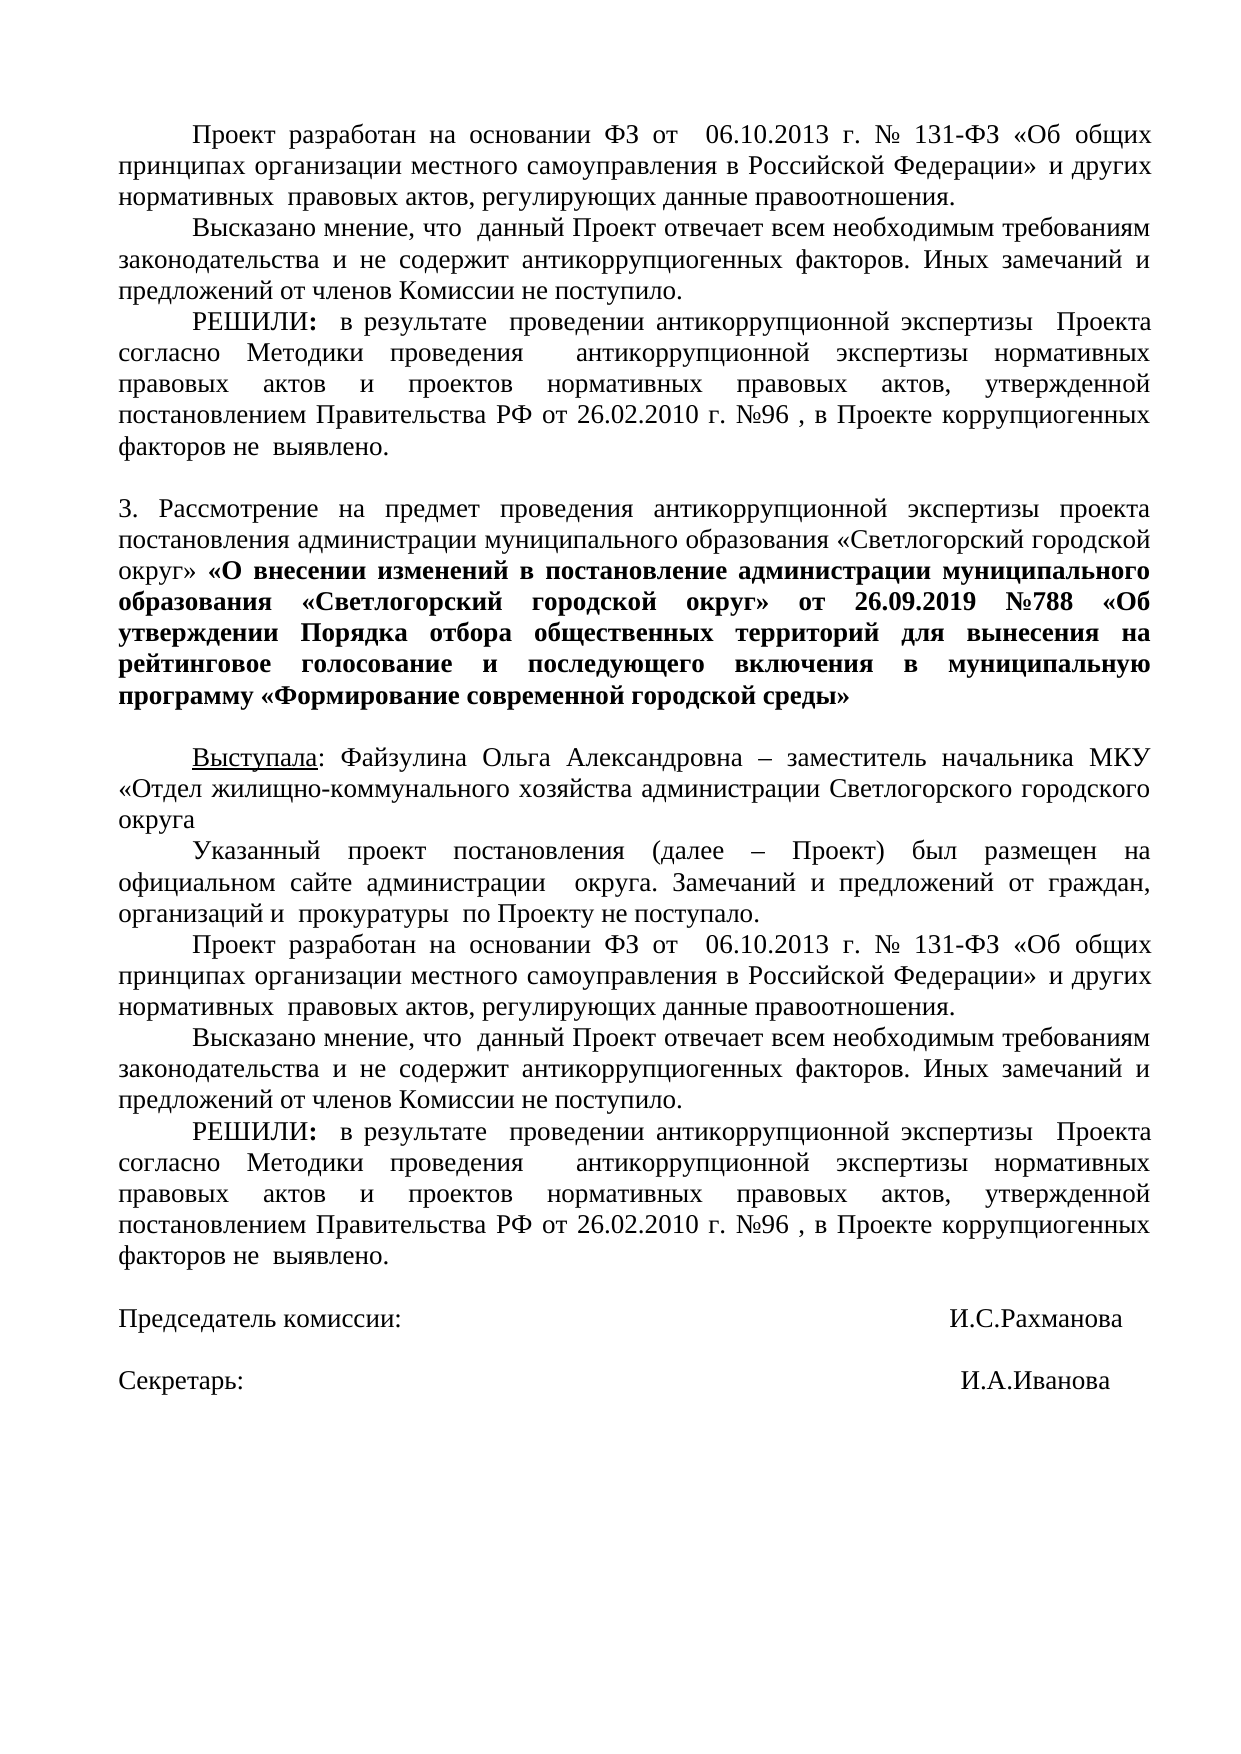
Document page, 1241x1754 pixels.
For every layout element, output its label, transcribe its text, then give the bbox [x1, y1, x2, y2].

text РЕШИЛИ: в результате проведении антикоррупционной экспертизы Проекта согласно Методики проведения антикоррупционной экспертизы нормативных правовых актов и проектов нормативных правовых актов, утвержденной постановлением Правительства РФ от 26.02.2010 г. №96 , в Проекте коррупциогенных факторов не выявлено. [118, 305, 1152, 461]
text Высказано мнение, что данный Проект отвечает всем необходимым требованиям законодательства и не содержит антикоррупциогенных факторов. Иных замечаний и предложений от членов Комиссии не поступило. [118, 212, 1152, 305]
text Проект разработан на основании ФЗ от 06.10.2013 г. № 131-ФЗ «Об общих принципах организации местного самоуправления в Российской Федерации» и других нормативных правовых актов, регулирующих данные правоотношения. [118, 928, 1152, 1021]
text Выступала: Файзулина Ольга Александровна – заместитель начальника МКУ «Отдел жилищно-коммунального хозяйства администрации Светлогорского городского округа [118, 741, 1152, 834]
text Секретарь: И.А.Иванова [118, 1364, 1152, 1395]
text Председатель комиссии: И.С.Рахманова [118, 1302, 1152, 1333]
text Указанный проект постановления (далее – Проект) был размещен на официальном сайте администрации округа. Замечаний и предложений от граждан, организаций и прокуратуры по Проекту не поступало. [118, 834, 1152, 928]
text Высказано мнение, что данный Проект отвечает всем необходимым требованиям законодательства и не содержит антикоррупциогенных факторов. Иных замечаний и предложений от членов Комиссии не поступило. [118, 1021, 1152, 1115]
text РЕШИЛИ: в результате проведении антикоррупционной экспертизы Проекта согласно Методики проведения антикоррупционной экспертизы нормативных правовых актов и проектов нормативных правовых актов, утвержденной постановлением Правительства РФ от 26.02.2010 г. №96 , в Проекте коррупциогенных факторов не выявлено. [118, 1115, 1152, 1271]
text Проект разработан на основании ФЗ от 06.10.2013 г. № 131-ФЗ «Об общих принципах организации местного самоуправления в Российской Федерации» и других нормативных правовых актов, регулирующих данные правоотношения. [118, 118, 1152, 212]
text 3. Рассмотрение на предмет проведения антикоррупционной экспертизы проекта постановления администрации муниципального образования «Светлогорский городской округ» «О внесении изменений в постановление администрации муниципального образования «Светлогорский городской округ» от 26.09.2019 №788 «Об утверждении Порядка отбора общественных территорий для вынесения на рейтинговое голосование и последующего включения в муниципальную программу «Формирование современной городской среды» [118, 492, 1152, 710]
